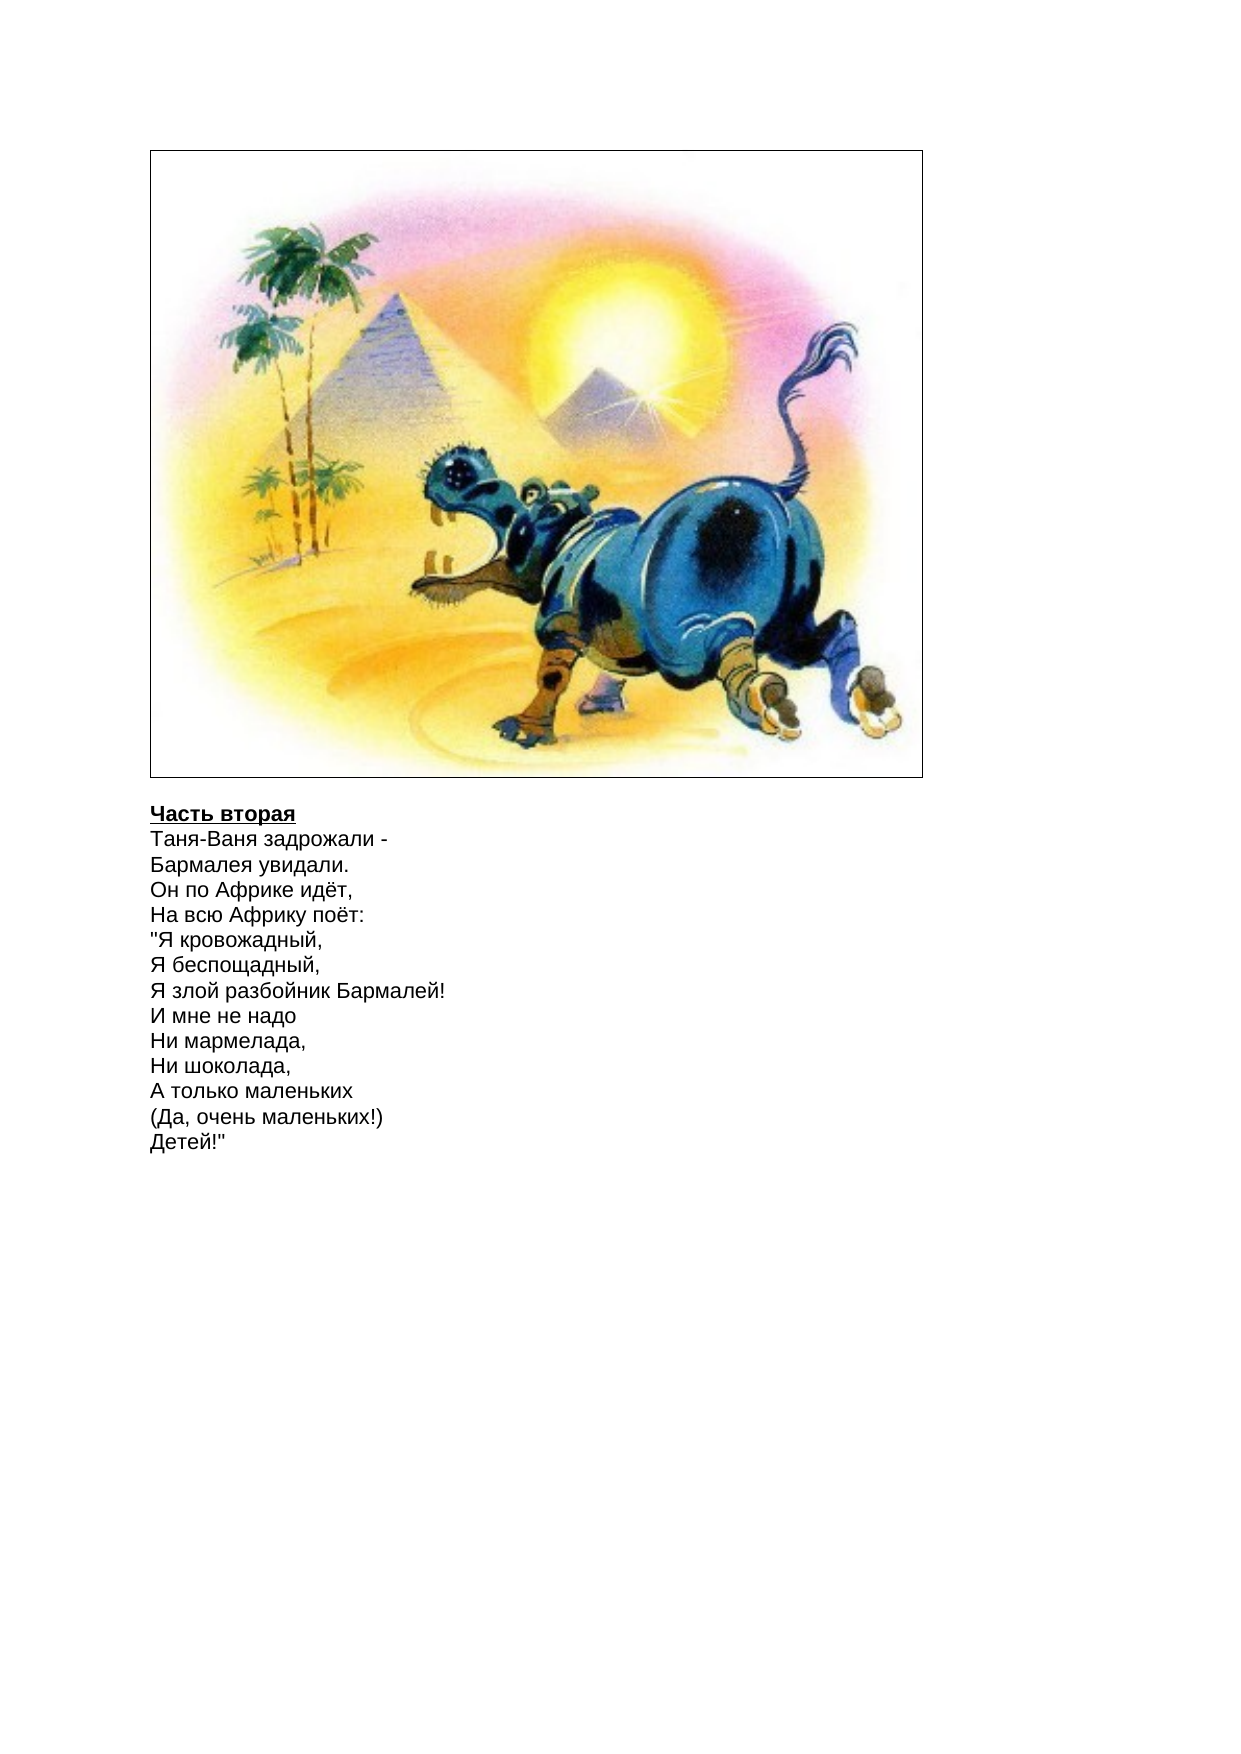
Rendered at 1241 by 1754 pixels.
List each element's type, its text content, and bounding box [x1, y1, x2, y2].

text Часть втораяТаня-Ваня задрожали -Бармалея увидали.Он по Африке идёт,На всю Африку поёт:"Я кровожадный,Я беспощадный,Я злой разбойник Бармалей!И мне не надоНи мармелада,Ни шоколада,А только маленьких(Да, очень маленьких!)Детей!" [150, 777, 1090, 1154]
picture [151, 151, 922, 777]
